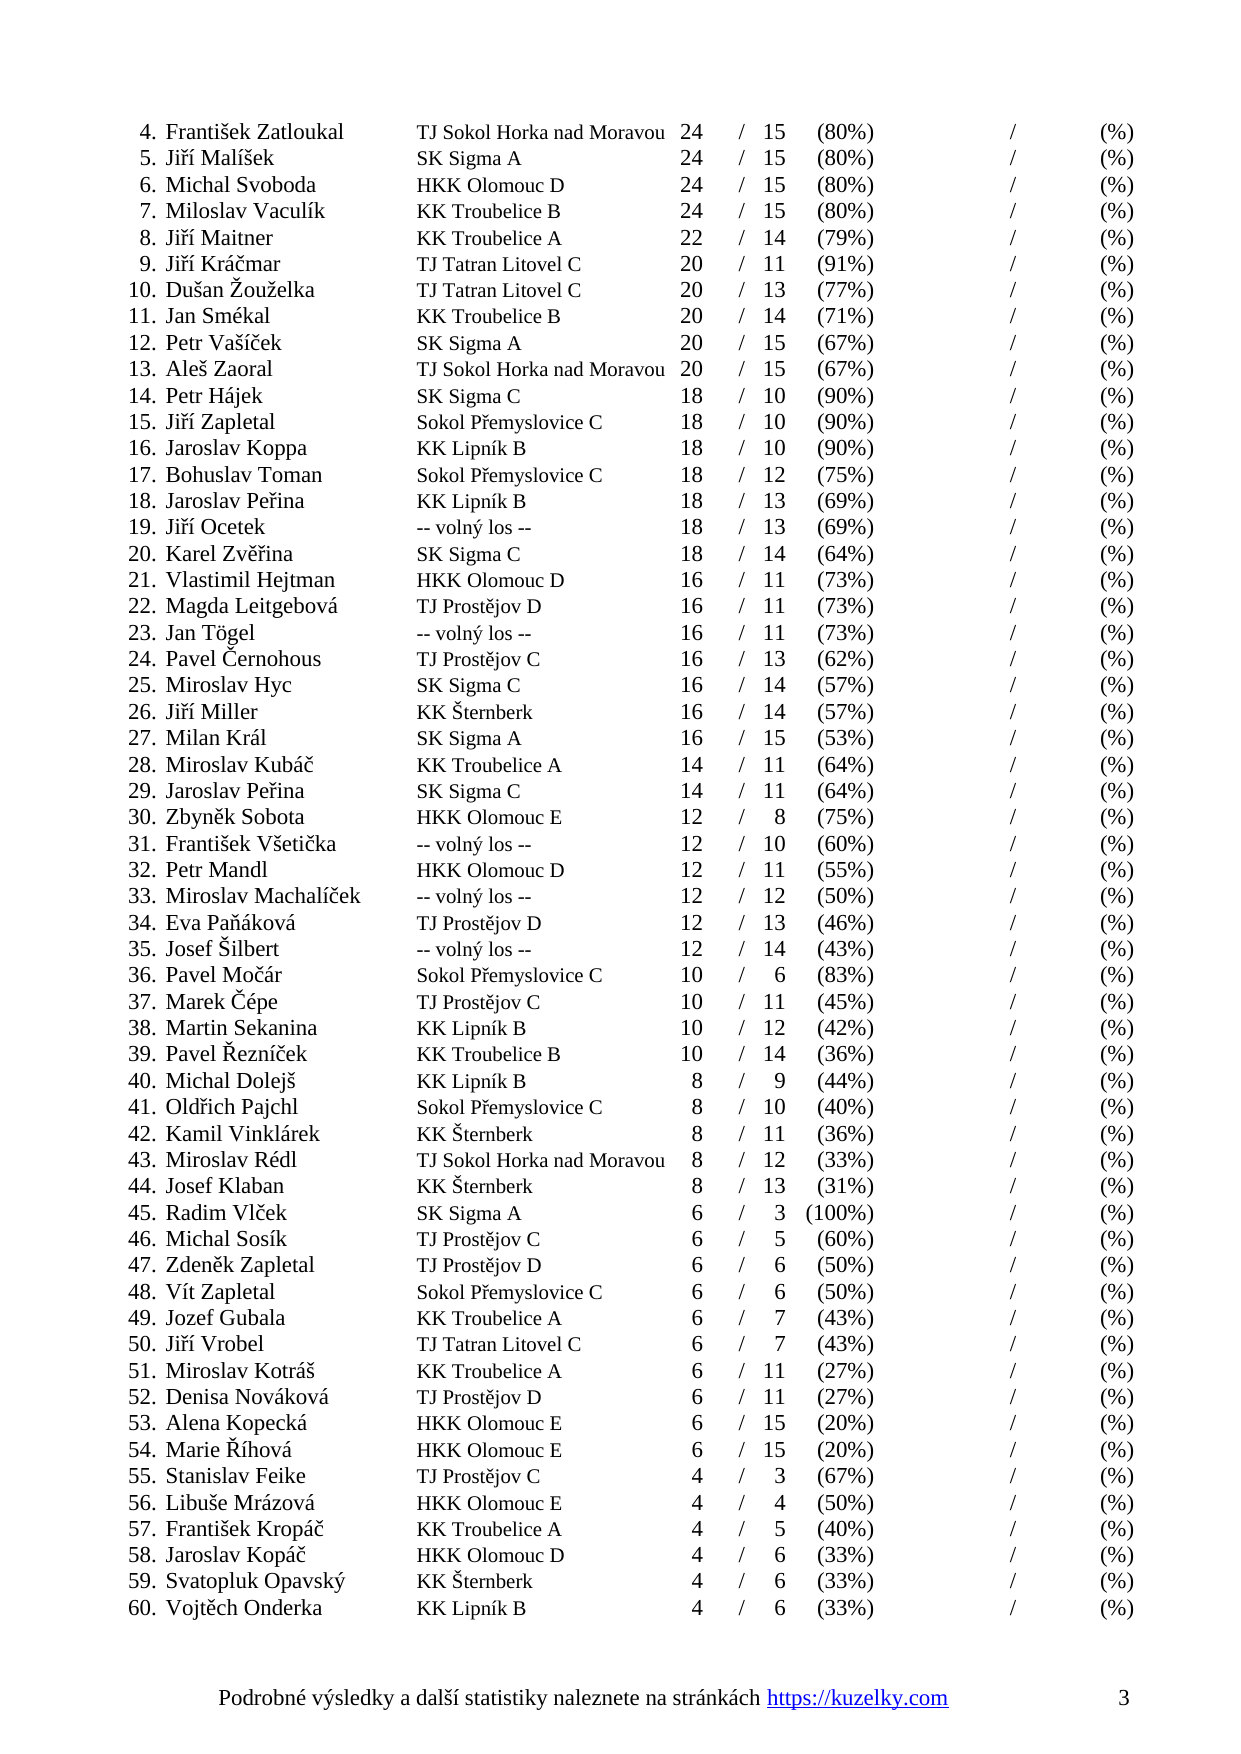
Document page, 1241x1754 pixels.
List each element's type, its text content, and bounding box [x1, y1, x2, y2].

text 36. Pavel Močár Sokol Přemyslovice C 10 / 6 (83%) / (%) [106, 961, 1134, 988]
text 20. Karel Zvěřina SK Sigma C 18 / 14 (64%) / (%) [106, 540, 1134, 566]
text 15. Jiří Zapletal Sokol Přemyslovice C 18 / 10 (90%) / (%) [106, 408, 1134, 434]
text 12. Petr Vašíček SK Sigma A 20 / 15 (67%) / (%) [106, 329, 1134, 355]
text 59. Svatopluk Opavský KK Šternberk 4 / 6 (33%) / (%) [106, 1568, 1134, 1594]
text 37. Marek Čépe TJ Prostějov C 10 / 11 (45%) / (%) [106, 988, 1134, 1014]
text 26. Jiří Miller KK Šternberk 16 / 14 (57%) / (%) [106, 698, 1134, 724]
text 18. Jaroslav Peřina KK Lipník B 18 / 13 (69%) / (%) [106, 487, 1134, 513]
text 56. Libuše Mrázová HKK Olomouc E 4 / 4 (50%) / (%) [106, 1488, 1134, 1515]
text 60. Vojtěch Onderka KK Lipník B 4 / 6 (33%) / (%) [106, 1594, 1134, 1620]
text 10. Dušan Žouželka TJ Tatran Litovel C 20 / 13 (77%) / (%) [106, 276, 1134, 303]
text 35. Josef Šilbert -- volný los -- 12 / 14 (43%) / (%) [106, 935, 1134, 961]
text 17. Bohuslav Toman Sokol Přemyslovice C 18 / 12 (75%) / (%) [106, 461, 1134, 487]
text 30. Zbyněk Sobota HKK Olomouc E 12 / 8 (75%) / (%) [106, 803, 1134, 830]
text 54. Marie Říhová HKK Olomouc E 6 / 15 (20%) / (%) [106, 1436, 1134, 1462]
text 55. Stanislav Feike TJ Prostějov C 4 / 3 (67%) / (%) [106, 1462, 1134, 1488]
text 19. Jiří Ocetek -- volný los -- 18 / 13 (69%) / (%) [106, 513, 1134, 540]
text 25. Miroslav Hyc SK Sigma C 16 / 14 (57%) / (%) [106, 672, 1134, 698]
text 40. Michal Dolejš KK Lipník B 8 / 9 (44%) / (%) [106, 1067, 1134, 1093]
text 50. Jiří Vrobel TJ Tatran Litovel C 6 / 7 (43%) / (%) [106, 1330, 1134, 1357]
text 34. Eva Paňáková TJ Prostějov D 12 / 13 (46%) / (%) [106, 909, 1134, 935]
text 42. Kamil Vinklárek KK Šternberk 8 / 11 (36%) / (%) [106, 1119, 1134, 1146]
text 11. Jan Smékal KK Troubelice B 20 / 14 (71%) / (%) [106, 303, 1134, 329]
text 16. Jaroslav Koppa KK Lipník B 18 / 10 (90%) / (%) [106, 434, 1134, 461]
text 45. Radim Vlček SK Sigma A 6 / 3 (100%) / (%) [106, 1199, 1134, 1225]
text 39. Pavel Řezníček KK Troubelice B 10 / 14 (36%) / (%) [106, 1041, 1134, 1067]
text 32. Petr Mandl HKK Olomouc D 12 / 11 (55%) / (%) [106, 856, 1134, 882]
text 49. Jozef Gubala KK Troubelice A 6 / 7 (43%) / (%) [106, 1304, 1134, 1330]
text 23. Jan Tögel -- volný los -- 16 / 11 (73%) / (%) [106, 619, 1134, 645]
text 9. Jiří Kráčmar TJ Tatran Litovel C 20 / 11 (91%) / (%) [106, 250, 1134, 276]
text 21. Vlastimil Hejtman HKK Olomouc D 16 / 11 (73%) / (%) [106, 566, 1134, 592]
text 22. Magda Leitgebová TJ Prostějov D 16 / 11 (73%) / (%) [106, 592, 1134, 619]
text 4. František Zatloukal TJ Sokol Horka nad Moravou 24 / 15 (80%) / (%) [106, 118, 1134, 144]
text 29. Jaroslav Peřina SK Sigma C 14 / 11 (64%) / (%) [106, 777, 1134, 803]
text 33. Miroslav Machalíček -- volný los -- 12 / 12 (50%) / (%) [106, 882, 1134, 909]
text 24. Pavel Černohous TJ Prostějov C 16 / 13 (62%) / (%) [106, 645, 1134, 672]
text 14. Petr Hájek SK Sigma C 18 / 10 (90%) / (%) [106, 382, 1134, 408]
text 8. Jiří Maitner KK Troubelice A 22 / 14 (79%) / (%) [106, 223, 1134, 250]
text 48. Vít Zapletal Sokol Přemyslovice C 6 / 6 (50%) / (%) [106, 1278, 1134, 1304]
text 43. Miroslav Rédl TJ Sokol Horka nad Moravou 8 / 12 (33%) / (%) [106, 1146, 1134, 1172]
text 47. Zdeněk Zapletal TJ Prostějov D 6 / 6 (50%) / (%) [106, 1251, 1134, 1278]
text 57. František Kropáč KK Troubelice A 4 / 5 (40%) / (%) [106, 1515, 1134, 1541]
text 52. Denisa Nováková TJ Prostějov D 6 / 11 (27%) / (%) [106, 1383, 1134, 1409]
text 28. Miroslav Kubáč KK Troubelice A 14 / 11 (64%) / (%) [106, 751, 1134, 777]
text 13. Aleš Zaoral TJ Sokol Horka nad Moravou 20 / 15 (67%) / (%) [106, 355, 1134, 382]
text 5. Jiří Malíšek SK Sigma A 24 / 15 (80%) / (%) [106, 144, 1134, 171]
text 7. Miloslav Vaculík KK Troubelice B 24 / 15 (80%) / (%) [106, 197, 1134, 223]
text 46. Michal Sosík TJ Prostějov C 6 / 5 (60%) / (%) [106, 1225, 1134, 1251]
text 51. Miroslav Kotráš KK Troubelice A 6 / 11 (27%) / (%) [106, 1357, 1134, 1383]
text 27. Milan Král SK Sigma A 16 / 15 (53%) / (%) [106, 724, 1134, 751]
text 41. Oldřich Pajchl Sokol Přemyslovice C 8 / 10 (40%) / (%) [106, 1093, 1134, 1119]
text 6. Michal Svoboda HKK Olomouc D 24 / 15 (80%) / (%) [106, 171, 1134, 197]
text 53. Alena Kopecká HKK Olomouc E 6 / 15 (20%) / (%) [106, 1409, 1134, 1436]
text 38. Martin Sekanina KK Lipník B 10 / 12 (42%) / (%) [106, 1014, 1134, 1041]
text 58. Jaroslav Kopáč HKK Olomouc D 4 / 6 (33%) / (%) [106, 1541, 1134, 1568]
text 31. František Všetička -- volný los -- 12 / 10 (60%) / (%) [106, 830, 1134, 856]
text 44. Josef Klaban KK Šternberk 8 / 13 (31%) / (%) [106, 1172, 1134, 1199]
